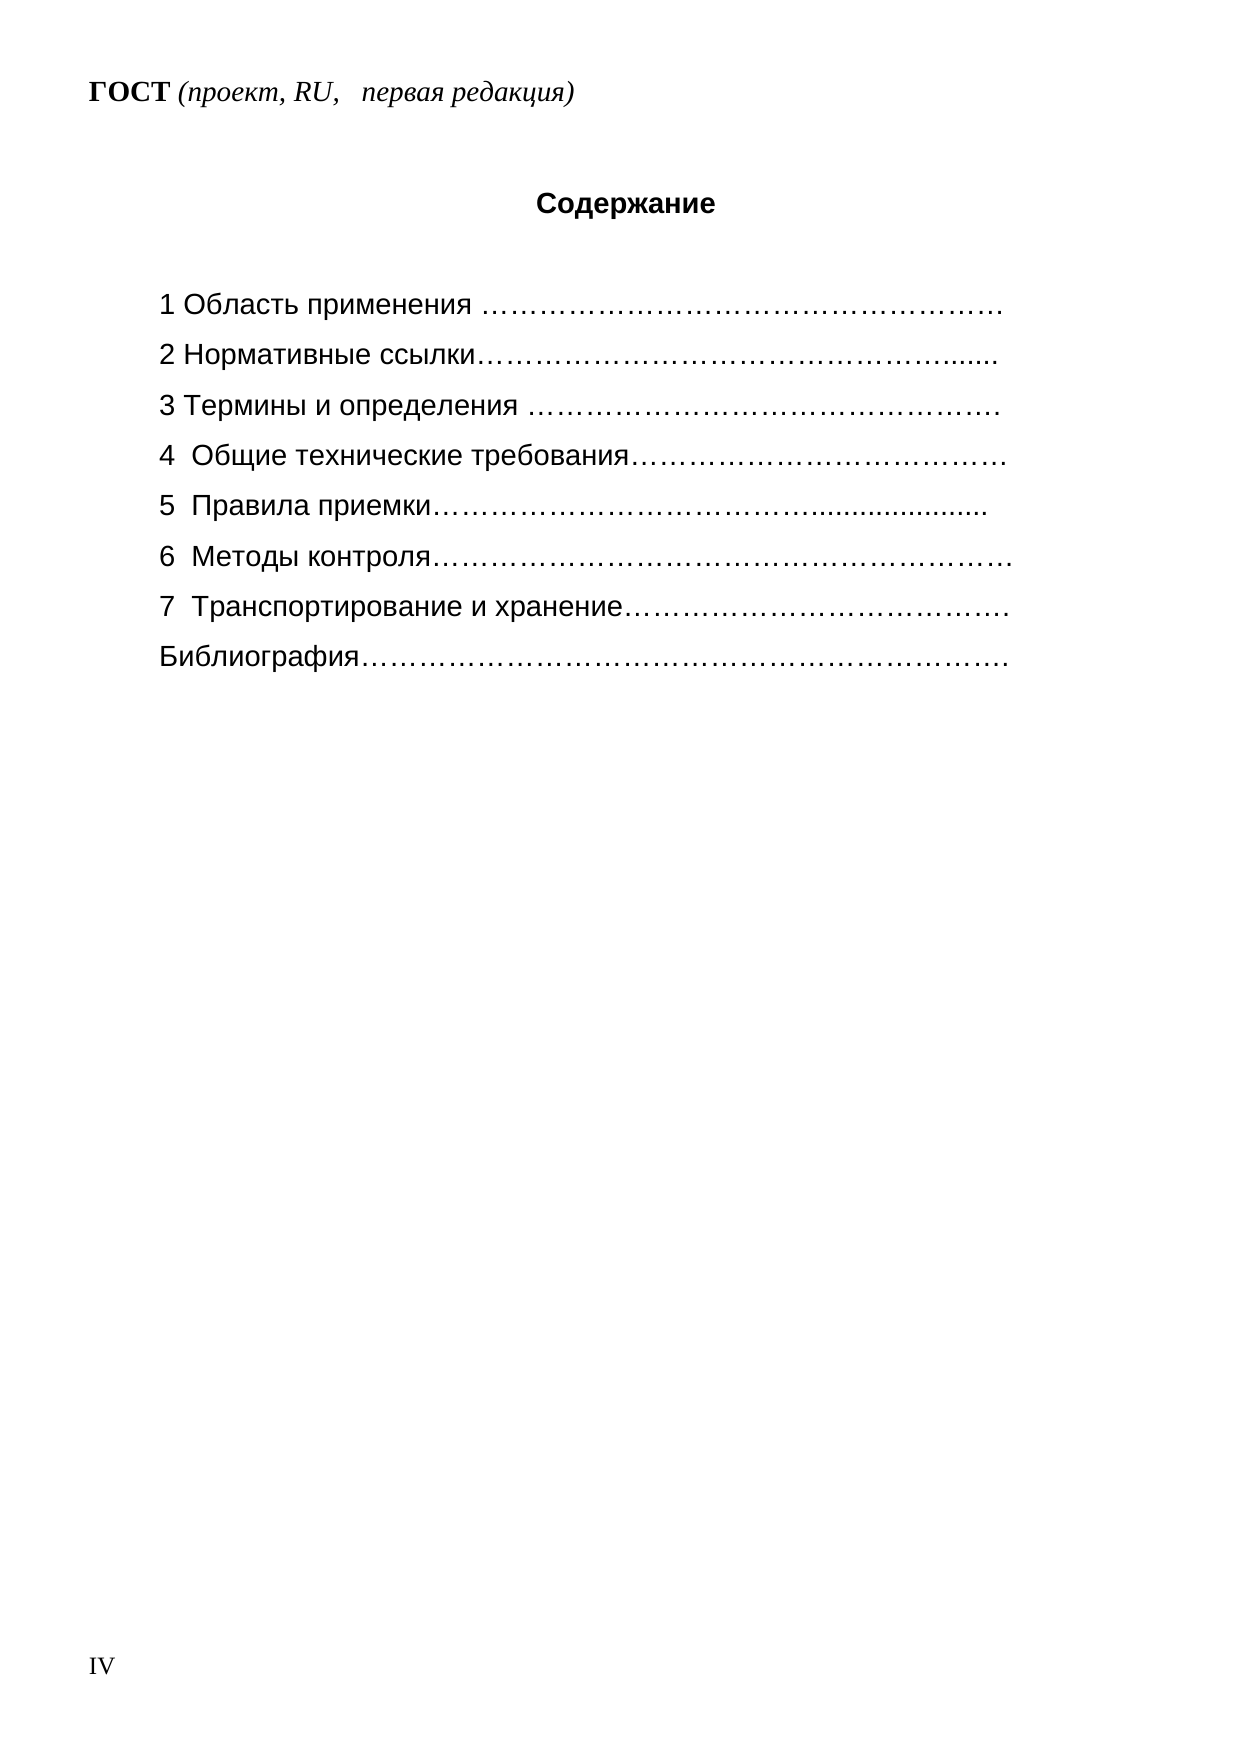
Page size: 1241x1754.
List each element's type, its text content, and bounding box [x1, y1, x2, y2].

text 7 Транспортирование и хранение…………………………………. [89, 589, 1093, 622]
text 1 Область применения ……………………………………………… [89, 287, 1093, 321]
text 6 Методы контроля…………………………………………………… [89, 539, 1093, 572]
text Библиография…………………………………………………………. [89, 639, 1093, 673]
text 5 Правила приемки…………………………………...................... [89, 488, 1093, 522]
text 3 Термины и определения …………………………………………. [159, 388, 1093, 421]
text 4 Общие технические требования………………………………… [159, 438, 1093, 472]
subtitle Содержание [89, 186, 1093, 220]
text 2 Нормативные ссылки…………………………………………....... [89, 337, 1093, 371]
